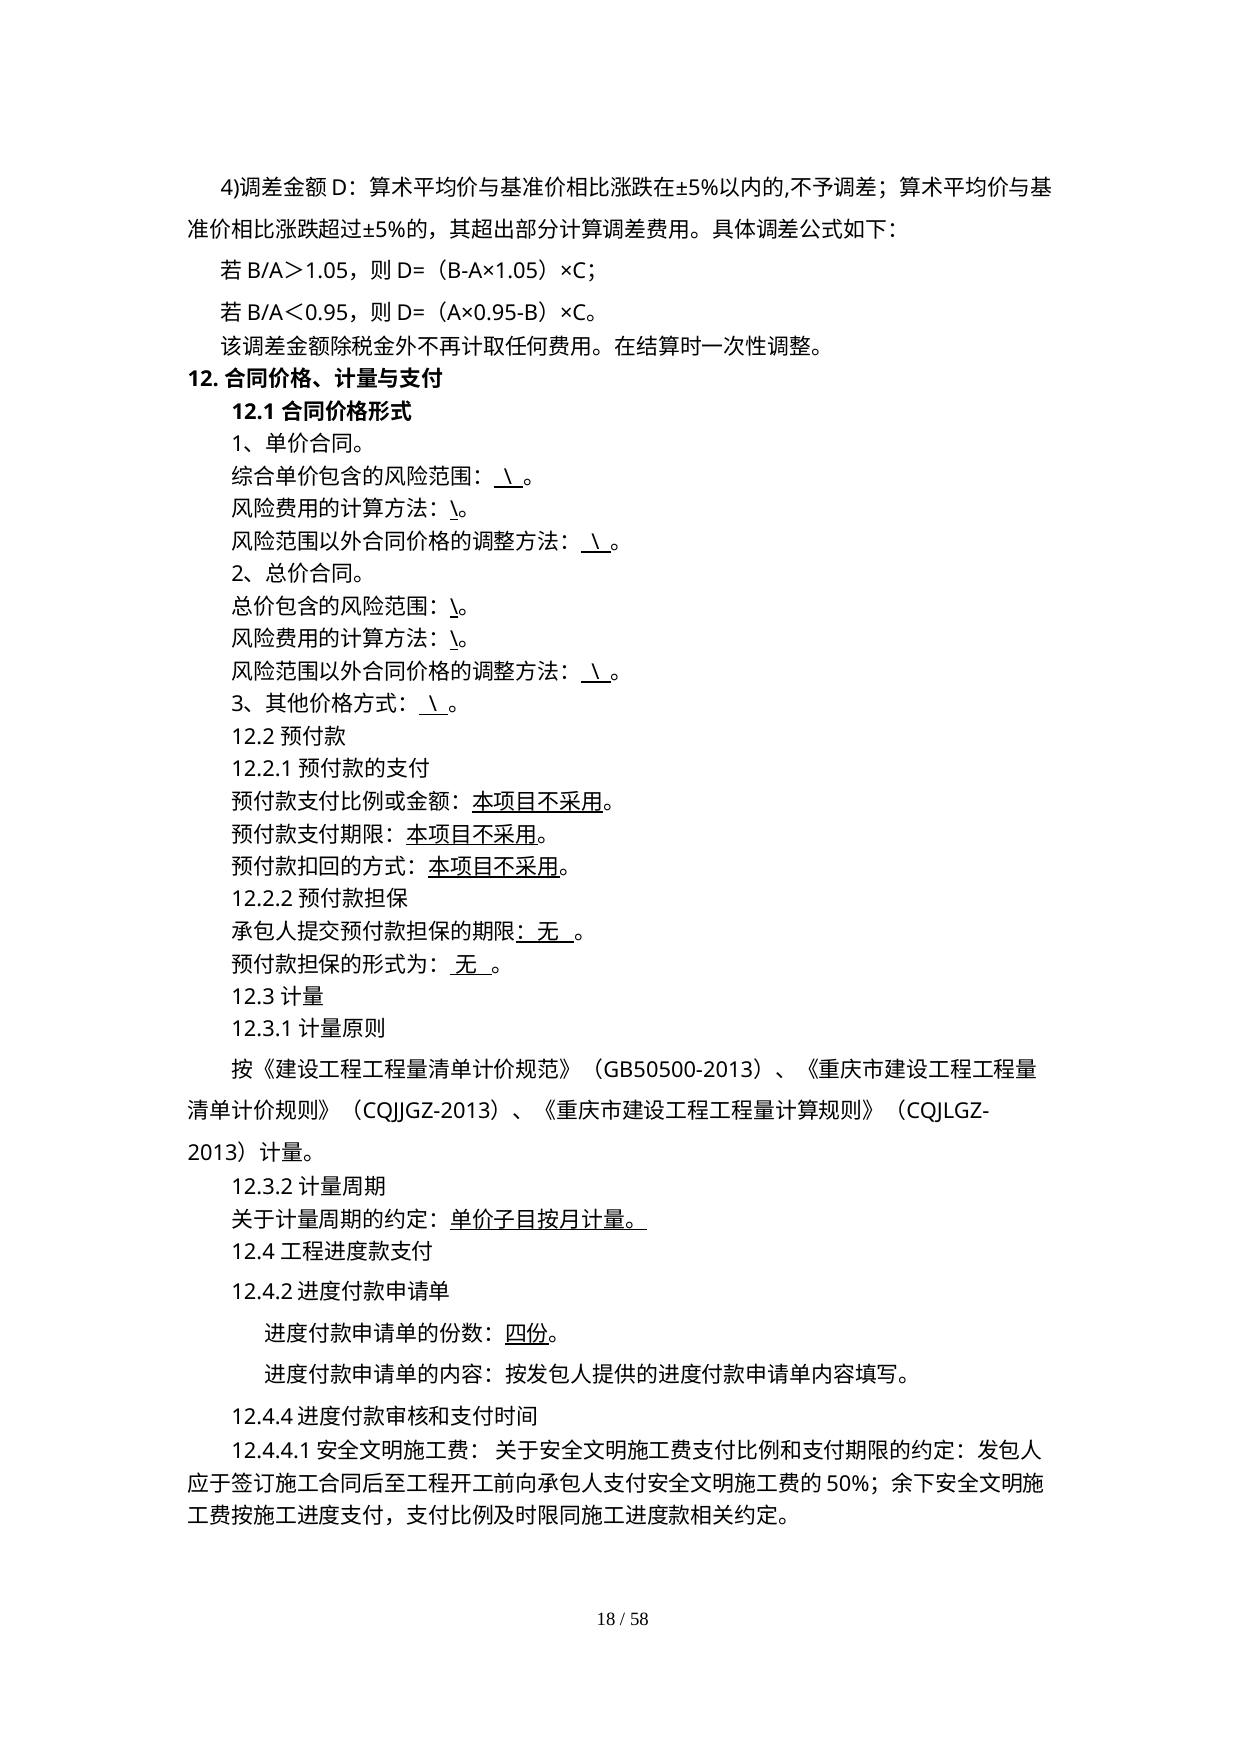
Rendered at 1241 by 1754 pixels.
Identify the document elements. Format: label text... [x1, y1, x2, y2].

text 2、总价合同。 [187, 556, 1053, 589]
text 进度付款申请单的内容：按发包人提供的进度付款申请单内容填写。 [187, 1349, 1053, 1391]
text 若B/A＜0.95，则D=（A×0.95-B）×C。 [187, 287, 1053, 329]
text 12.4.2进度付款申请单 [187, 1266, 1053, 1308]
text 12.2 预付款 [187, 719, 1053, 751]
text 4)调差金额D：算术平均价与基准价相比涨跌在±5%以内的,不予调差；算术平均价与基准价相比涨跌超过±5%的，其超出部分计算调差费用。具体调差公式如下： [187, 162, 1053, 245]
text 该调差金额除税金外不再计取任何费用。在结算时一次性调整。 [187, 329, 1053, 361]
text 综合单价包含的风险范围： \ 。 [187, 459, 1053, 491]
text 预付款担保的形式为： 无 。 [187, 946, 1053, 979]
text 风险费用的计算方法：\。 [187, 621, 1053, 654]
text 关于计量周期的约定：单价子目按月计量。 [187, 1201, 1053, 1234]
text 预付款支付比例或金额：本项目不采用。 [187, 784, 1053, 816]
text 风险范围以外合同价格的调整方法： \ 。 [187, 654, 1053, 686]
text 12. 合同价格、计量与支付 [187, 361, 1053, 394]
text 12.2.1 预付款的支付 [187, 751, 1053, 784]
text 风险费用的计算方法：\。 [187, 491, 1053, 524]
text 风险范围以外合同价格的调整方法： \ 。 [187, 524, 1053, 556]
text 12.3.1 计量原则 [187, 1011, 1053, 1044]
text 12.4 工程进度款支付 [187, 1234, 1053, 1266]
text 总价包含的风险范围：\。 [187, 589, 1053, 621]
text 12.4.4进度付款审核和支付时间 [187, 1391, 1053, 1433]
text 按《建设工程工程量清单计价规范》（GB50500-2013）、《重庆市建设工程工程量清单计价规则》（CQJJGZ-2013）、《重庆市建设工程工程量计算规则》（CQJLGZ-2013）计量。 [187, 1044, 1053, 1169]
text 承包人提交预付款担保的期限：无 。 [187, 914, 1053, 946]
text 12.1 合同价格形式 [187, 394, 1053, 426]
text 预付款扣回的方式：本项目不采用。 [187, 849, 1053, 881]
text 进度付款申请单的份数：四份。 [187, 1308, 1053, 1349]
text 12.4.4.1安全文明施工费： 关于安全文明施工费支付比例和支付期限的约定：发包人应于签订施工合同后至工程开工前向承包人支付安全文明施工费的50%；余下安全文明施工费按施工进度支付，支付比例及时限同施工进度款相关约定。 [187, 1433, 1053, 1530]
text 3、其他价格方式： \ 。 [187, 686, 1053, 719]
text 12.3 计量 [187, 979, 1053, 1011]
text 预付款支付期限：本项目不采用。 [187, 816, 1053, 849]
text 12.3.2 计量周期 [187, 1169, 1053, 1201]
text 若B/A＞1.05，则D=（B-A×1.05）×C； [187, 245, 1053, 287]
text 1、单价合同。 [187, 426, 1053, 459]
text 12.2.2 预付款担保 [187, 881, 1053, 914]
